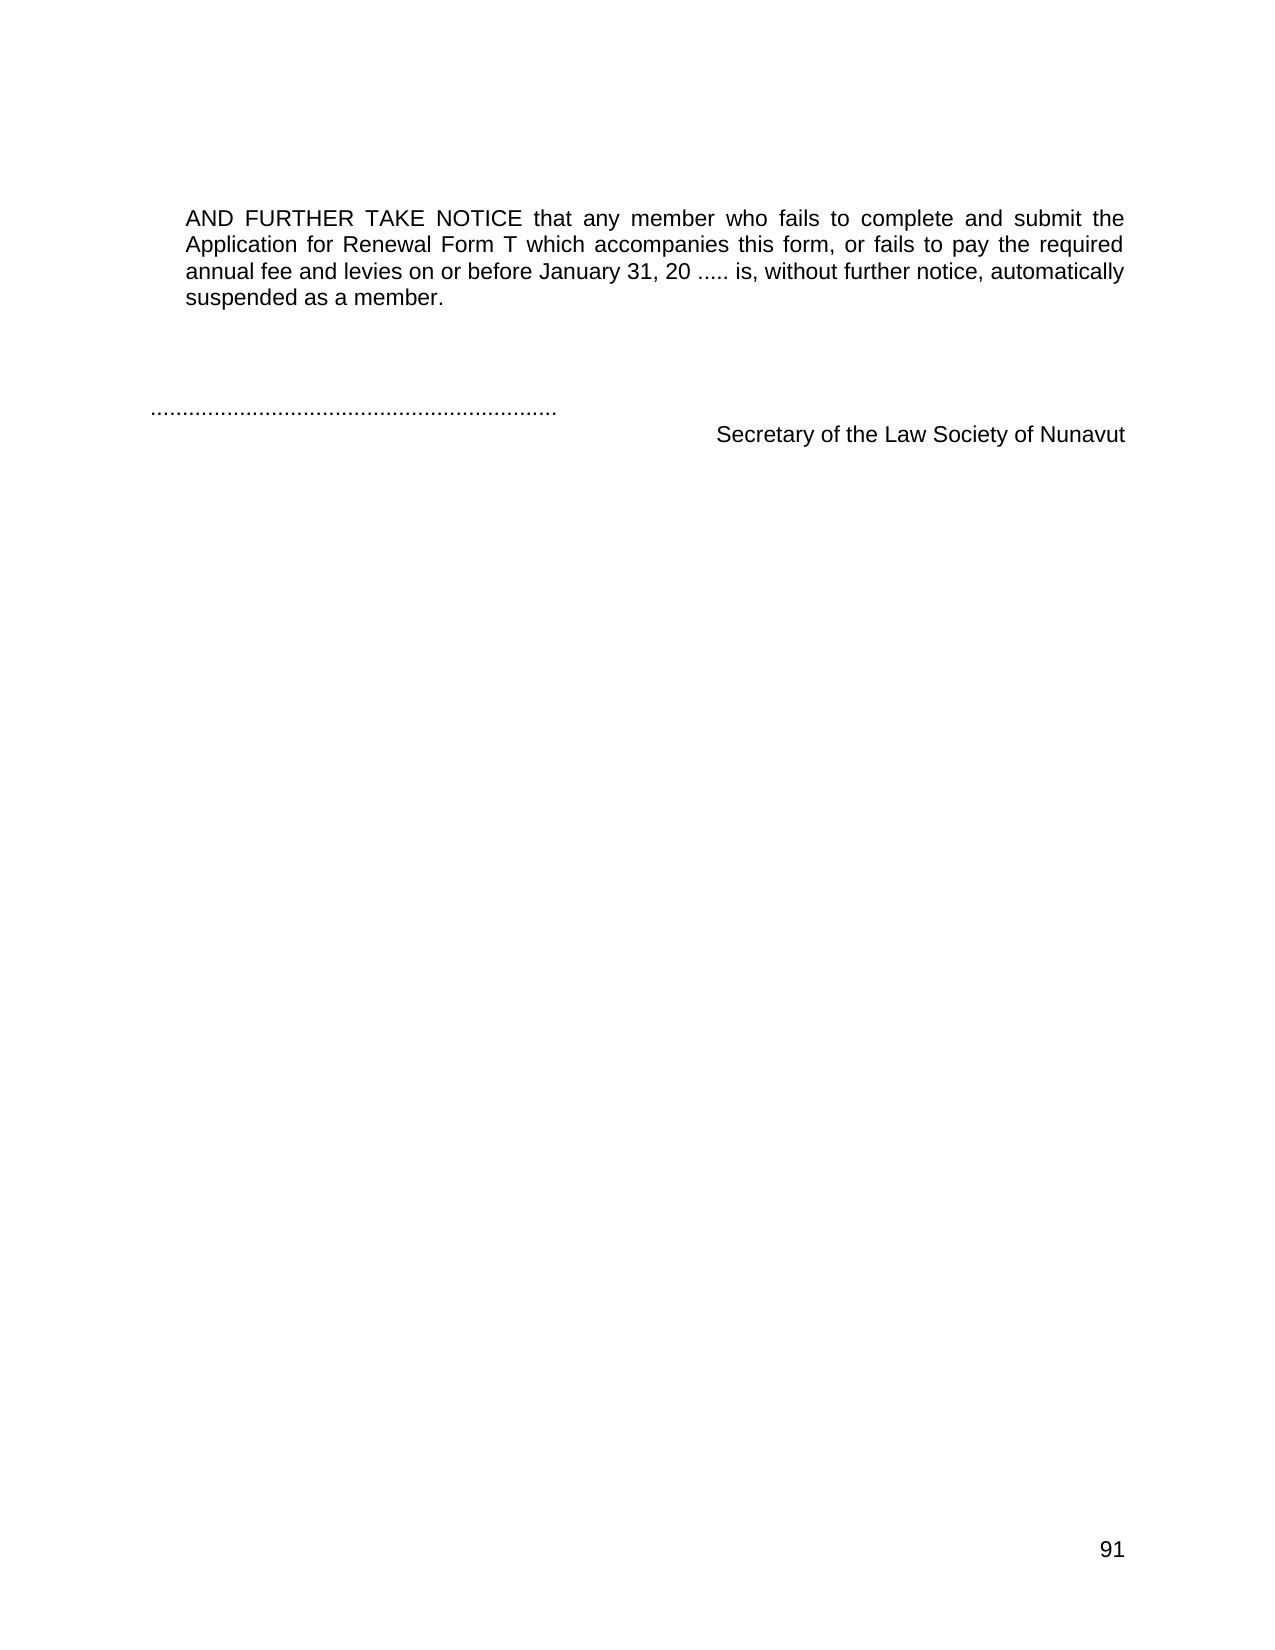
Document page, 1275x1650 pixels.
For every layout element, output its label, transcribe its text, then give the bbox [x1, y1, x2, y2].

text ................................................................ [150, 366, 1125, 421]
text AND FURTHER TAKE NOTICE that any member who fails to complete and submit the Application for Renewal Form T which accompanies this form, or fails to pay the required annual fee and levies on or before January 31, 20 ..... is, without further notice, automatically suspended as a member. [185, 205, 1125, 311]
text Secretary of the Law Society of Nunavut [150, 421, 1125, 447]
